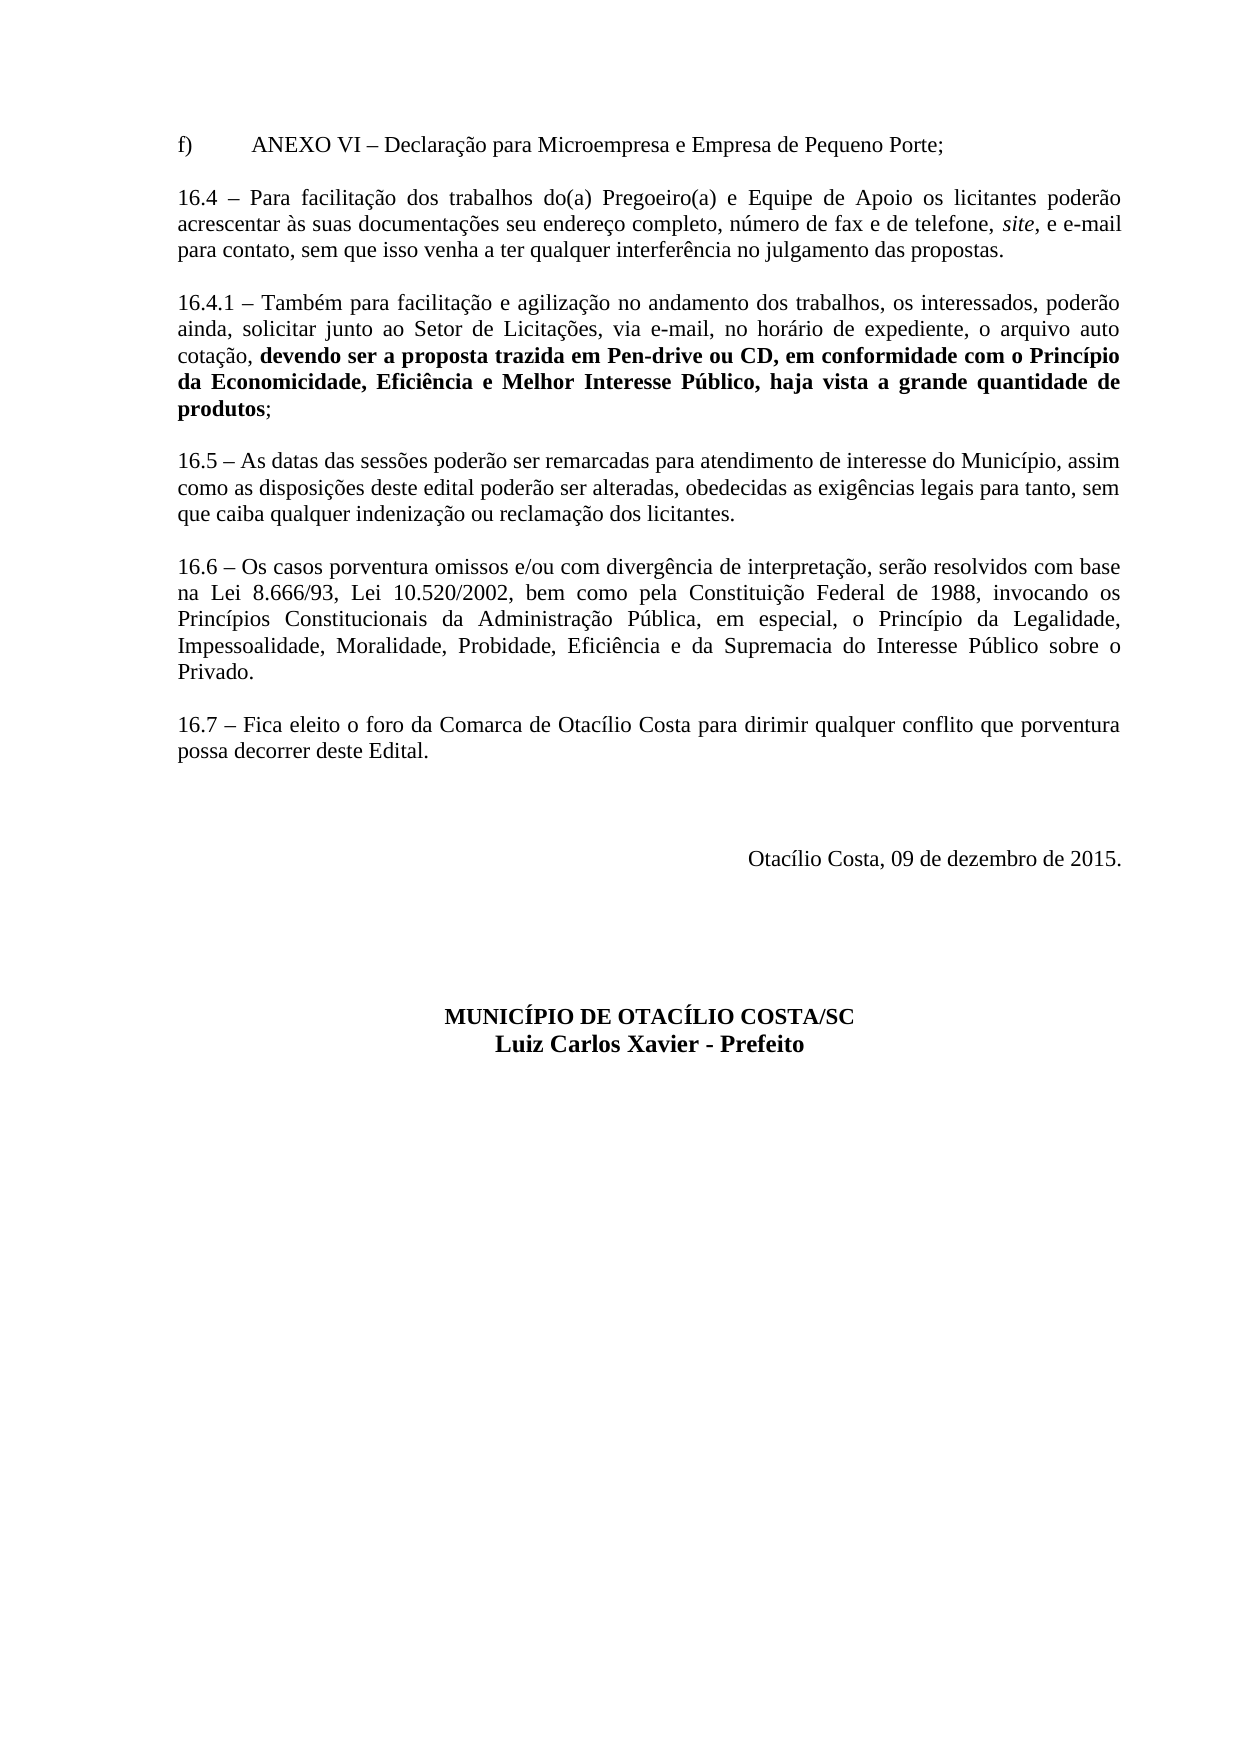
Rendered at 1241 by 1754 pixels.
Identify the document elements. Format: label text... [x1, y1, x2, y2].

text 16.4 – Para facilitação dos trabalhos do(a) Pregoeiro(a) e Equipe de Apoio os licitantes poderão acrescentar às suas documentações seu endereço completo, número de fax e de telefone, site, e e-mail para contato, sem que isso venha a ter qualquer interferência no julgamento das propostas. [177, 184, 1122, 263]
text 16.7 – Fica eleito o foro da Comarca de Otacílio Costa para dirimir qualquer conflito que porventura possa decorrer deste Edital. [177, 711, 1122, 763]
text Otacílio Costa, 09 de dezembro de 2015. [177, 845, 1122, 871]
text 16.5 – As datas das sessões poderão ser remarcadas para atendimento de interesse do Município, assim como as disposições deste edital poderão ser alteradas, obedecidas as exigências legais para tanto, sem que caiba qualquer indenização ou reclamação dos licitantes. [177, 447, 1122, 526]
text 16.4.1 – Também para facilitação e agilização no andamento dos trabalhos, os interessados, poderão ainda, solicitar junto ao Setor de Licitações, via e-mail, no horário de expediente, o arquivo auto cotação, devendo ser a proposta trazida em Pen-drive ou CD, em conformidade com o Princípio da Economicidade, Eficiência e Melhor Interesse Público, haja vista a grande quantidade de produtos; [177, 289, 1122, 421]
text MUNICÍPIO DE OTACÍLIO COSTA/SC [177, 1003, 1122, 1029]
text Luiz Carlos Xavier - Prefeito [177, 1029, 1122, 1058]
text 16.6 – Os casos porventura omissos e/ou com divergência de interpretação, serão resolvidos com base na Lei 8.666/93, Lei 10.520/2002, bem como pela Constituição Federal de 1988, invocando os Princípios Constitucionais da Administração Pública, em especial, o Princípio da Legalidade, Impessoalidade, Moralidade, Probidade, Eficiência e da Supremacia do Interesse Público sobre o Privado. [177, 553, 1122, 684]
text f) ANEXO VI – Declaração para Microempresa e Empresa de Pequeno Porte; [177, 131, 1122, 157]
